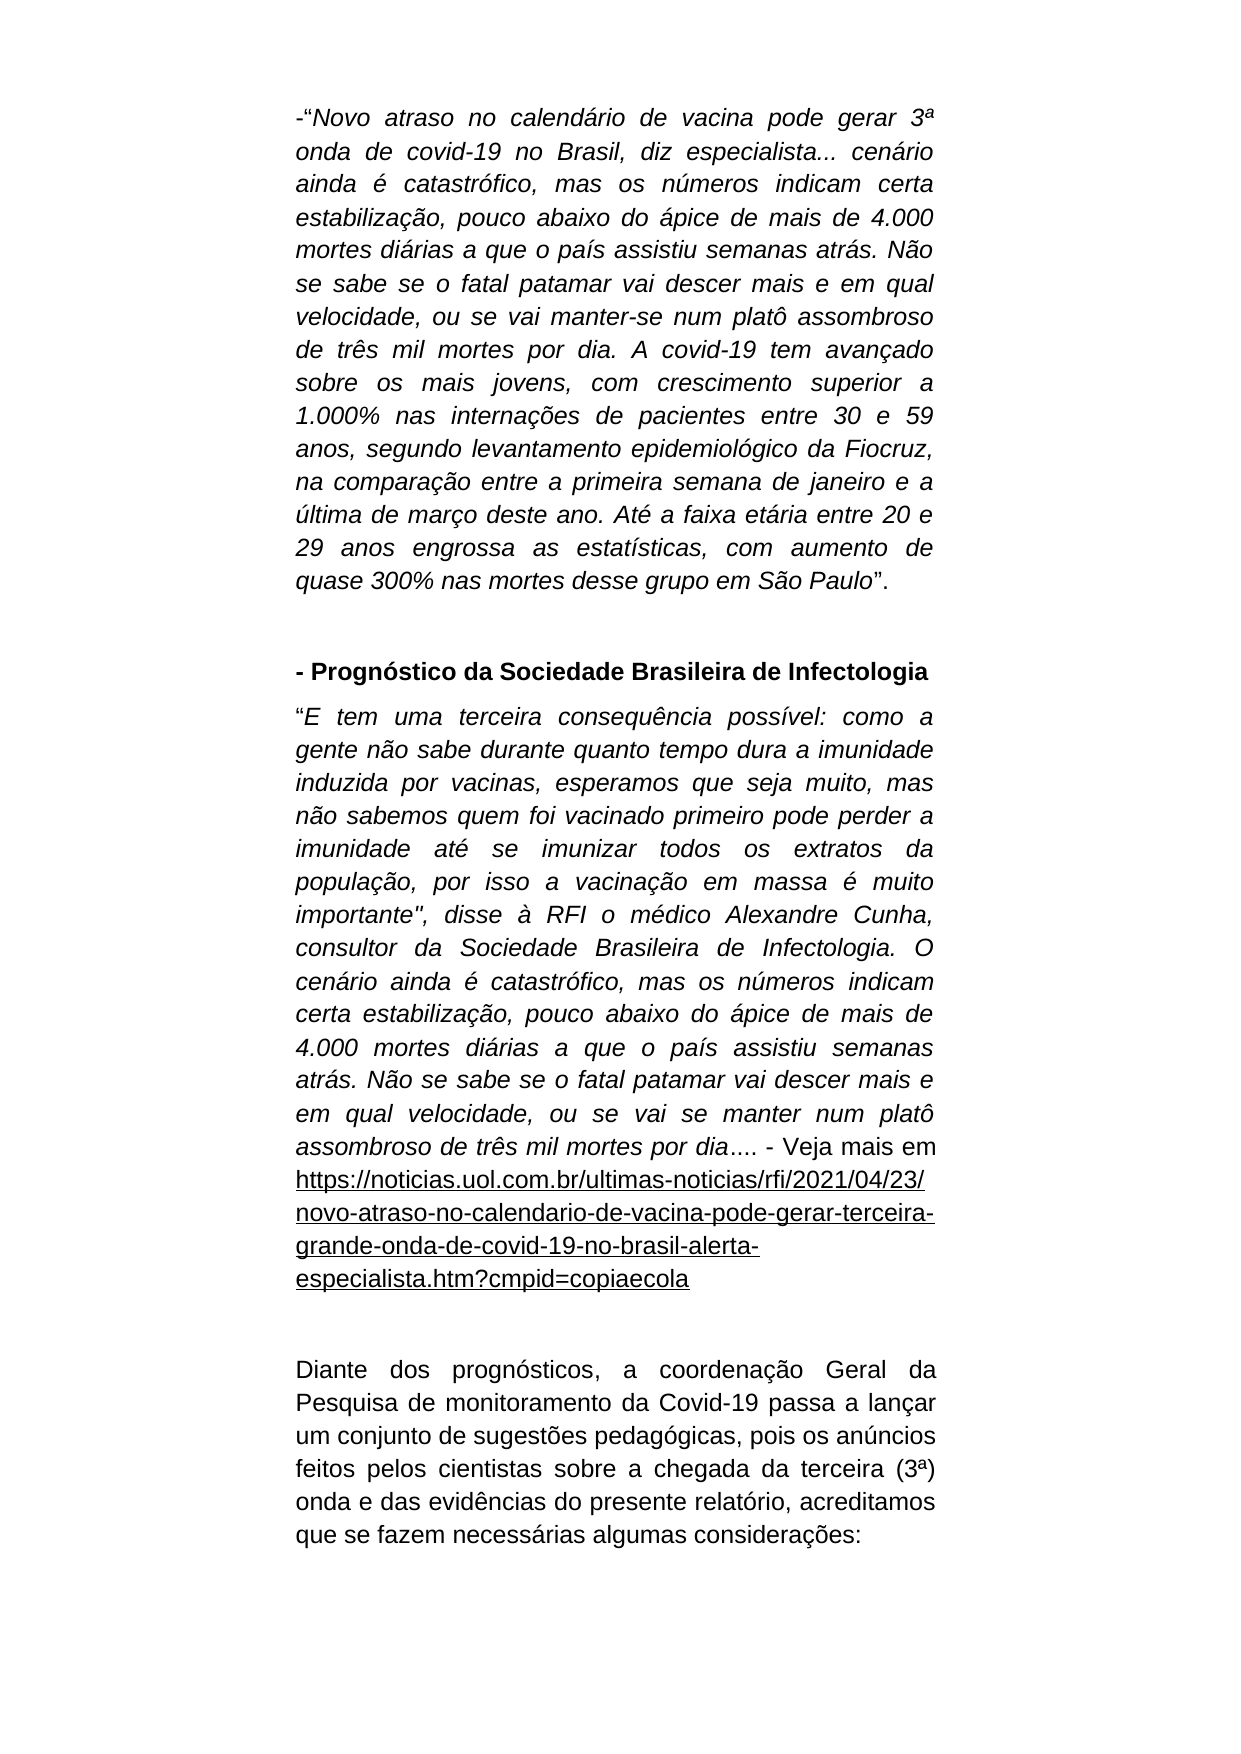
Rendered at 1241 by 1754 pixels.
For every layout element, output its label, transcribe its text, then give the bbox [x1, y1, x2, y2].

text Diante dos prognósticos, a coordenação Geral da Pesquisa de monitoramento da Covid-19 passa a lançar um conjunto de sugestões pedagógicas, pois os anúncios feitos pelos cientistas sobre a chegada da terceira (3ª) onda e das evidências do presente relatório, acreditamos que se fazem necessárias algumas considerações: [295, 1355, 937, 1548]
text -“Novo atraso no calendário de vacina pode gerar 3ª onda de covid-19 no Brasil, diz especialista... cenário ainda é catastrófico, mas os números indicam certa estabilização, pouco abaixo do ápice de mais de 4.000 mortes diárias a que o país assistiu semanas atrás. Não se sabe se o fatal patamar vai descer mais e em qual velocidade, ou se vai manter-se num platô assombroso de três mil mortes por dia. A covid-19 tem avançado sobre os mais jovens, com crescimento superior a 1.000% nas internações de pacientes entre 30 e 59 anos, segundo levantamento epidemiológico da Fiocruz, na comparação entre a primeira semana de janeiro e a última de março deste ano. Até a faixa etária entre 20 e 29 anos engrossa as estatísticas, com aumento de quase 300% nas mortes desse grupo em São Paulo”. [295, 103, 937, 594]
text - Prognóstico da Sociedade Brasileira de Infectologia [295, 657, 937, 686]
text “E tem uma terceira consequência possível: como a gente não sabe durante quanto tempo dura a imunidade induzida por vacinas, esperamos que seja muito, mas não sabemos quem foi vacinado primeiro pode perder a imunidade até se imunizar todos os extratos da população, por isso a vacinação em massa é muito importante", disse à RFI o médico Alexandre Cunha, consultor da Sociedade Brasileira de Infectologia. O cenário ainda é catastrófico, mas os números indicam certa estabilização, pouco abaixo do ápice de mais de 4.000 mortes diárias a que o país assistiu semanas atrás. Não se sabe se o fatal patamar vai descer mais e em qual velocidade, ou se vai se manter num platô assombroso de três mil mortes por dia.... - Veja mais em https://noticias.uol.com.br/ultimas-noticias/rfi/2021/04/23/novo-atraso-no-calendario-de-vacina-pode-gerar-terceira-grande-onda-de-covid-19-no-brasil-alerta-especialista.htm?cmpid=copiaecola [295, 702, 937, 1292]
